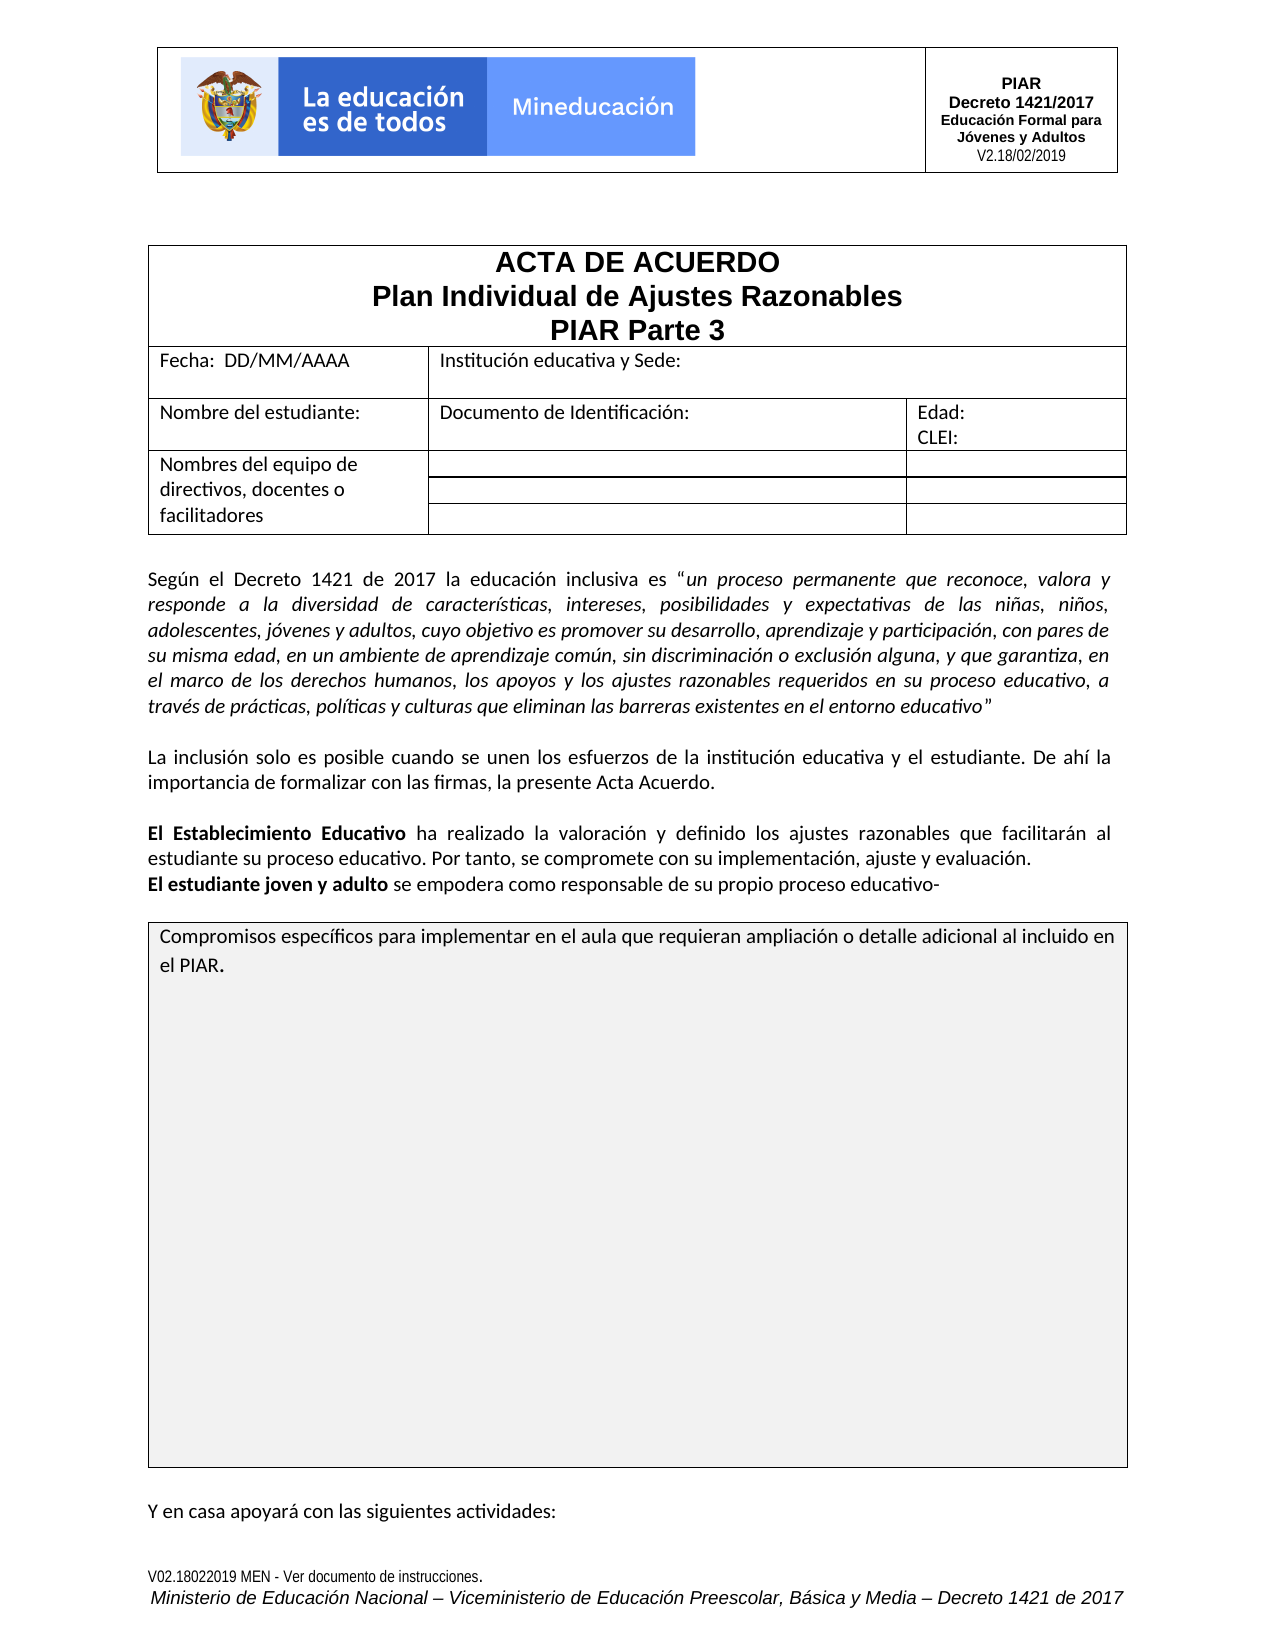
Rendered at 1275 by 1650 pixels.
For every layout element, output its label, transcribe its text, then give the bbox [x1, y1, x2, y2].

table_cell Nombres del equipo de directivos, docentes o facilitadores [149, 451, 428, 534]
text Y en casa apoyará con las siguientes actividades: [148, 1499, 1127, 1524]
table_cell [907, 451, 1126, 476]
table_cell [429, 504, 906, 534]
table_cell Documento de Identificación: [429, 399, 906, 450]
table_cell [429, 451, 906, 476]
table_cell [907, 478, 1126, 503]
picture [180, 57, 696, 156]
text La inclusión solo es posible cuando se unen los esfuerzos de la institución educativa y el estudiante. De ahí la importancia de formalizar con las firmas, la presente Acta Acuerdo. [148, 744, 1113, 795]
text Según el Decreto 1421 de 2017 la educación inclusiva es “un proceso permanente que reconoce, valora y responde a la diversidad de características, intereses, posibilidades y expectativas de las niñas, niños, adolescentes, jóvenes y adultos, cuyo objetivo es promover su desarrollo, aprendizaje y participación, con pares de su misma edad, en un ambiente de aprendizaje común, sin discriminación o exclusión alguna, y que garantiza, en el marco de los derechos humanos, los apoyos y los ajustes razonables requeridos en su proceso educativo, a través de prácticas, políticas y culturas que eliminan las barreras existentes en el entorno educativo” [148, 566, 1113, 718]
table_cell Edad: CLEI: [907, 399, 1126, 450]
table_cell Institución educativa y Sede: [429, 347, 1126, 398]
table_cell Nombre del estudiante: [149, 399, 428, 450]
table_cell Fecha: DD/MM/AAAA [149, 347, 428, 398]
table_header Compromisos específicos para implementar en el aula que requieran ampliación o detalle adicional al incluido en el PIAR. [149, 923, 1127, 1467]
text El estudiante joven y adulto se empodera como responsable de su propio proceso educativo- [148, 871, 1113, 896]
text El Establecimiento Educativo ha realizado la valoración y definido los ajustes razonables que facilitarán al estudiante su proceso educativo. Por tanto, se compromete con su implementación, ajuste y evaluación. [148, 820, 1113, 871]
table_cell [429, 478, 906, 503]
table_cell [907, 504, 1126, 534]
table_header ACTA DE ACUERDO Plan Individual de Ajustes Razonables PIAR Parte 3 [149, 246, 1126, 346]
